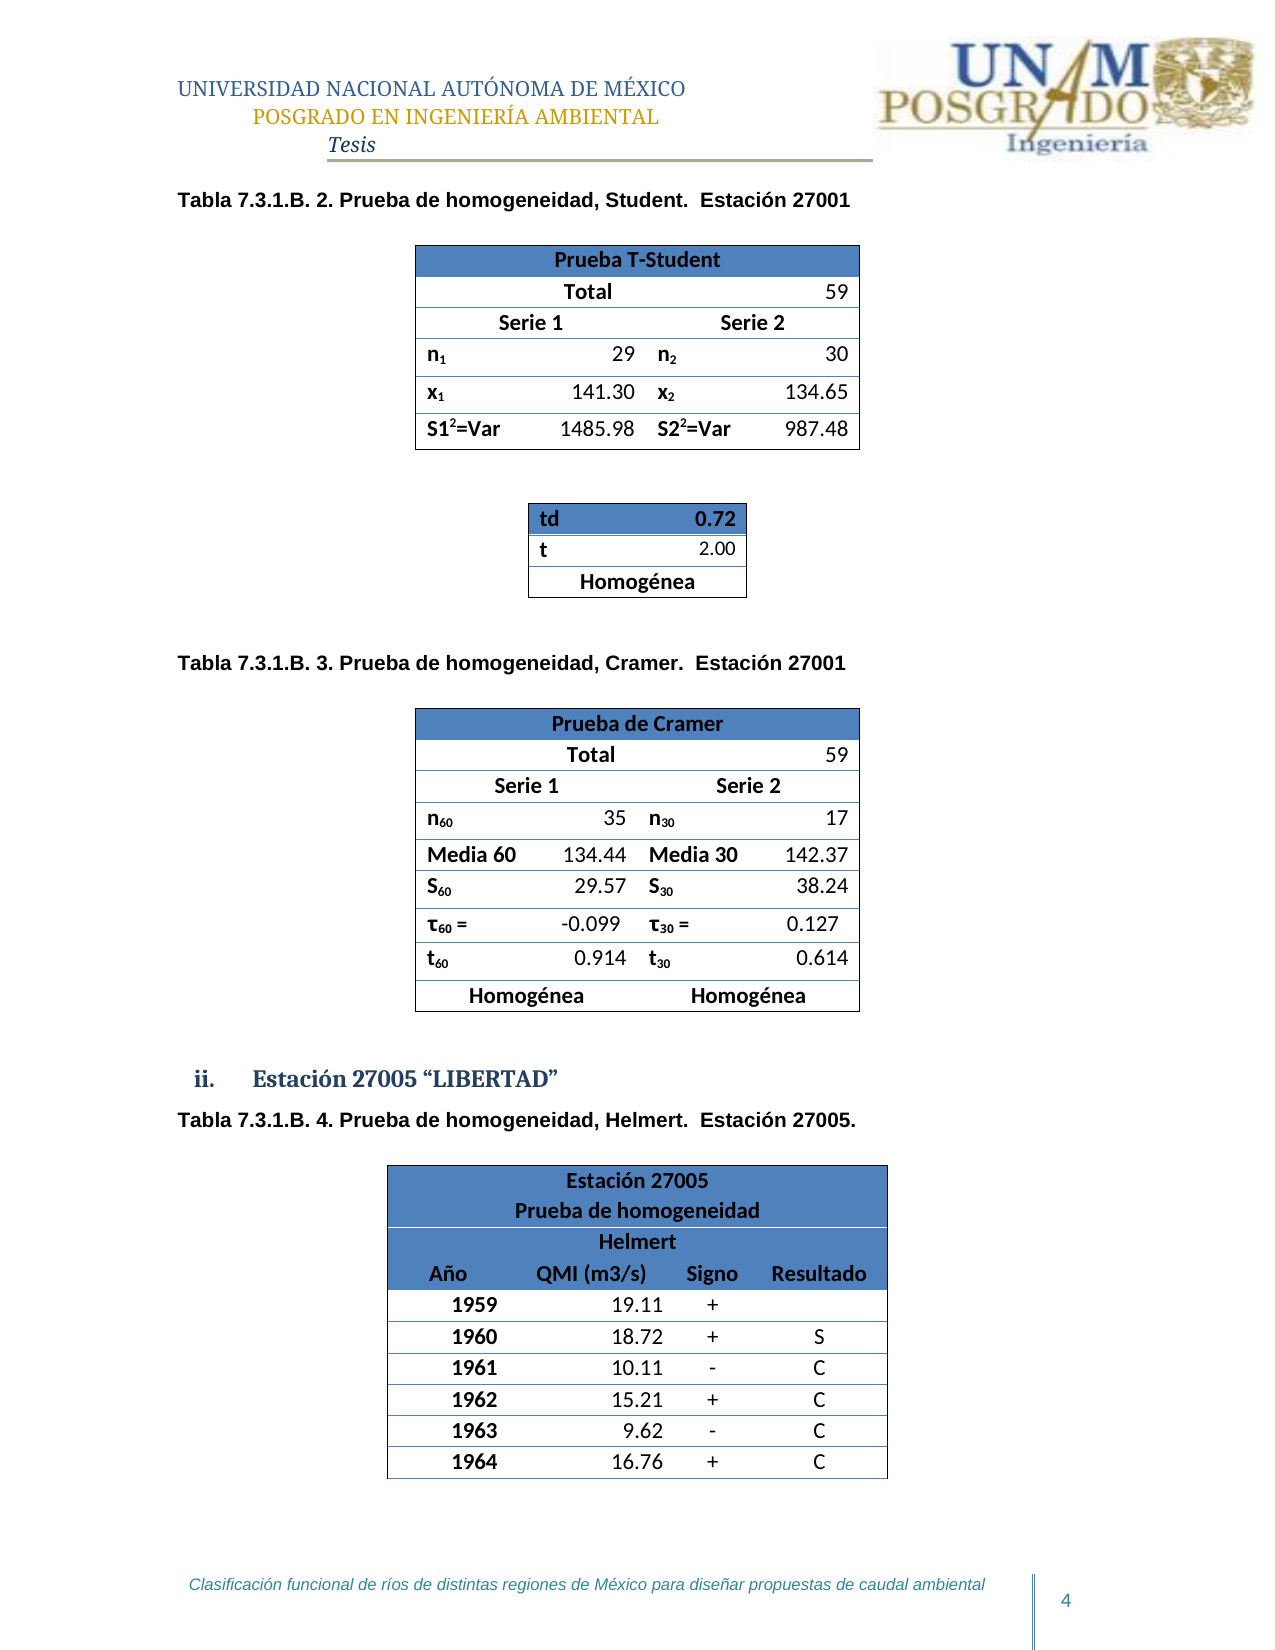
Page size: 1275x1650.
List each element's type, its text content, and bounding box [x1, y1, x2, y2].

text Tabla 7.3.1.B. 4. Prueba de homogeneidad, Helmert. Estación 27005. [177, 1108, 1098, 1132]
table_cell t60 [416, 943, 544, 980]
subtitle Estación 27005 “LIBERTAD” [215, 1065, 1098, 1094]
table_cell QMI (m3/s) [509, 1259, 674, 1290]
table_cell t30 [638, 943, 766, 980]
table_cell Total [416, 277, 760, 307]
table_cell Media 30 [638, 840, 766, 870]
table_cell 141.30 [530, 377, 646, 413]
table_cell C [751, 1447, 887, 1477]
table_cell Total [416, 740, 766, 770]
table_cell 1961 [388, 1354, 509, 1384]
table_cell C [751, 1416, 887, 1446]
table_cell 0.914 [544, 943, 637, 980]
table_cell 10.11 [509, 1354, 674, 1384]
table_cell 1962 [388, 1385, 509, 1415]
table_cell [751, 1290, 887, 1321]
table_cell 0.614 [766, 943, 859, 980]
table_cell Homogénea [529, 567, 746, 597]
table_cell Signo [674, 1259, 751, 1290]
table_cell 9.62 [509, 1416, 674, 1446]
text Tabla 7.3.1.B. 3. Prueba de homogeneidad, Cramer. Estación 27001 [177, 651, 1098, 675]
table_cell + [674, 1385, 751, 1415]
table_cell 16.76 [509, 1447, 674, 1477]
table_cell 987.48 [760, 414, 859, 449]
table_cell x2 [646, 377, 760, 413]
table_cell 17 [766, 803, 859, 839]
table_cell 2.00 [632, 536, 746, 566]
table_cell 1485.98 [530, 414, 646, 449]
table_cell x1 [416, 377, 530, 413]
text Tabla 7.3.1.B. 2. Prueba de homogeneidad, Student. Estación 27001 [177, 188, 1098, 212]
table_cell -0.099 [544, 909, 637, 942]
table_cell 19.11 [509, 1290, 674, 1321]
table_cell Media 60 [416, 840, 544, 870]
table_cell n30 [638, 803, 766, 839]
table_cell Año [388, 1259, 509, 1290]
table_cell + [674, 1322, 751, 1352]
table_cell S22=Var [646, 414, 760, 449]
table_cell 0.127 [766, 909, 859, 942]
table_header Estación 27005 [388, 1166, 887, 1196]
table_cell Serie 1 [416, 771, 637, 802]
table_cell 29.57 [544, 871, 637, 908]
table_cell C [751, 1385, 887, 1415]
table_cell n2 [646, 339, 760, 376]
table_cell - [674, 1354, 751, 1384]
table_cell Resultado [751, 1259, 887, 1290]
picture [873, 36, 1265, 168]
table_cell n60 [416, 803, 544, 839]
table_cell 1964 [388, 1447, 509, 1477]
table_header td [529, 504, 632, 534]
table_cell 134.44 [544, 840, 637, 870]
table_cell Helmert [388, 1228, 887, 1259]
table_cell + [674, 1290, 751, 1321]
table_cell Serie 2 [646, 308, 859, 338]
table_cell S30 [638, 871, 766, 908]
table_cell 38.24 [766, 871, 859, 908]
table_cell n1 [416, 339, 530, 376]
table_cell Homogénea [638, 981, 859, 1011]
table_cell S [751, 1322, 887, 1352]
table_cell 15.21 [509, 1385, 674, 1415]
table_cell + [674, 1447, 751, 1477]
table_cell τ60 = [416, 909, 544, 942]
table_cell 35 [544, 803, 637, 839]
table_header 0.72 [632, 504, 746, 534]
table_cell S60 [416, 871, 544, 908]
table_cell Homogénea [416, 981, 637, 1011]
table_cell - [674, 1416, 751, 1446]
table_cell Serie 2 [638, 771, 859, 802]
table_cell C [751, 1354, 887, 1384]
table_cell 30 [760, 339, 859, 376]
table_cell 142.37 [766, 840, 859, 870]
table_cell 18.72 [509, 1322, 674, 1352]
table_cell t [529, 536, 632, 566]
table_cell 59 [766, 740, 859, 770]
table_cell 1960 [388, 1322, 509, 1352]
table_cell S12=Var [416, 414, 530, 449]
table_cell 1959 [388, 1290, 509, 1321]
table_cell 59 [760, 277, 859, 307]
table_cell 1963 [388, 1416, 509, 1446]
table_cell 134.65 [760, 377, 859, 413]
table_cell Serie 1 [416, 308, 646, 338]
table_cell 29 [530, 339, 646, 376]
table_cell τ30 = [638, 909, 766, 942]
table_cell Prueba de homogeneidad [388, 1196, 887, 1227]
table_header Prueba de Cramer [416, 709, 859, 739]
table_header Prueba T-Student [416, 246, 859, 276]
